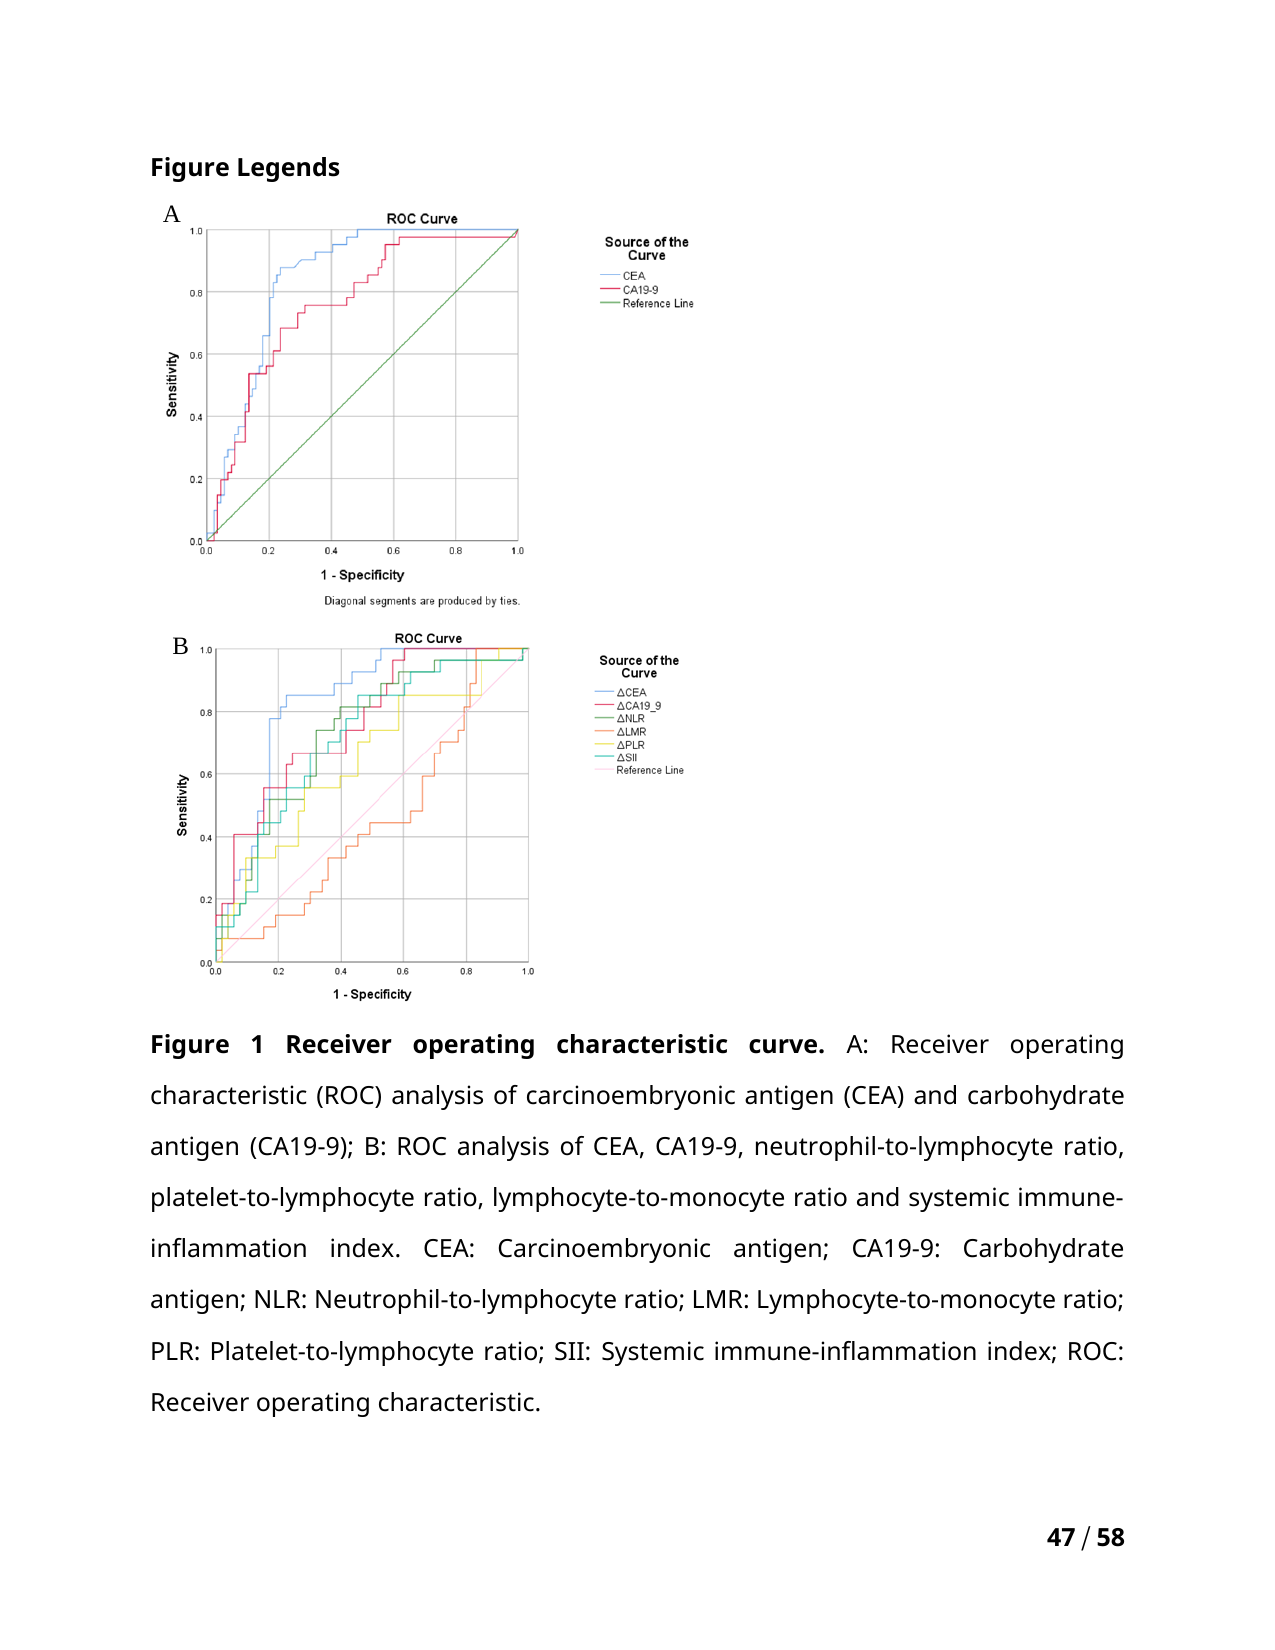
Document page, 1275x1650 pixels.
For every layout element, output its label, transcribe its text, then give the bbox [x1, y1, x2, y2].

picture [175, 629, 686, 1003]
text Figure Legends [150, 150, 1125, 184]
text Figure 1 Receiver operating characteristic curve. A: Receiver operating characteristic (ROC) analysis of carcinoembryonic antigen (CEA) and carbohydrate antigen (CA19-9); B: ROC analysis of CEA, CA19-9, neutrophil-to-lymphocyte ratio, platelet-to-lymphocyte ratio, lymphocyte-to-monocyte ratio and systemic immune-inflammation index. CEA: Carcinoembryonic antigen; CA19-9: Carbohydrate antigen; NLR: Neutrophil-to-lymphocyte ratio; LMR: Lymphocyte-to-monocyte ratio; PLR: Platelet-to-lymphocyte ratio; SII: Systemic immune-inflammation index; ROC: Receiver operating characteristic. [150, 1027, 1125, 1418]
picture [150, 201, 712, 615]
